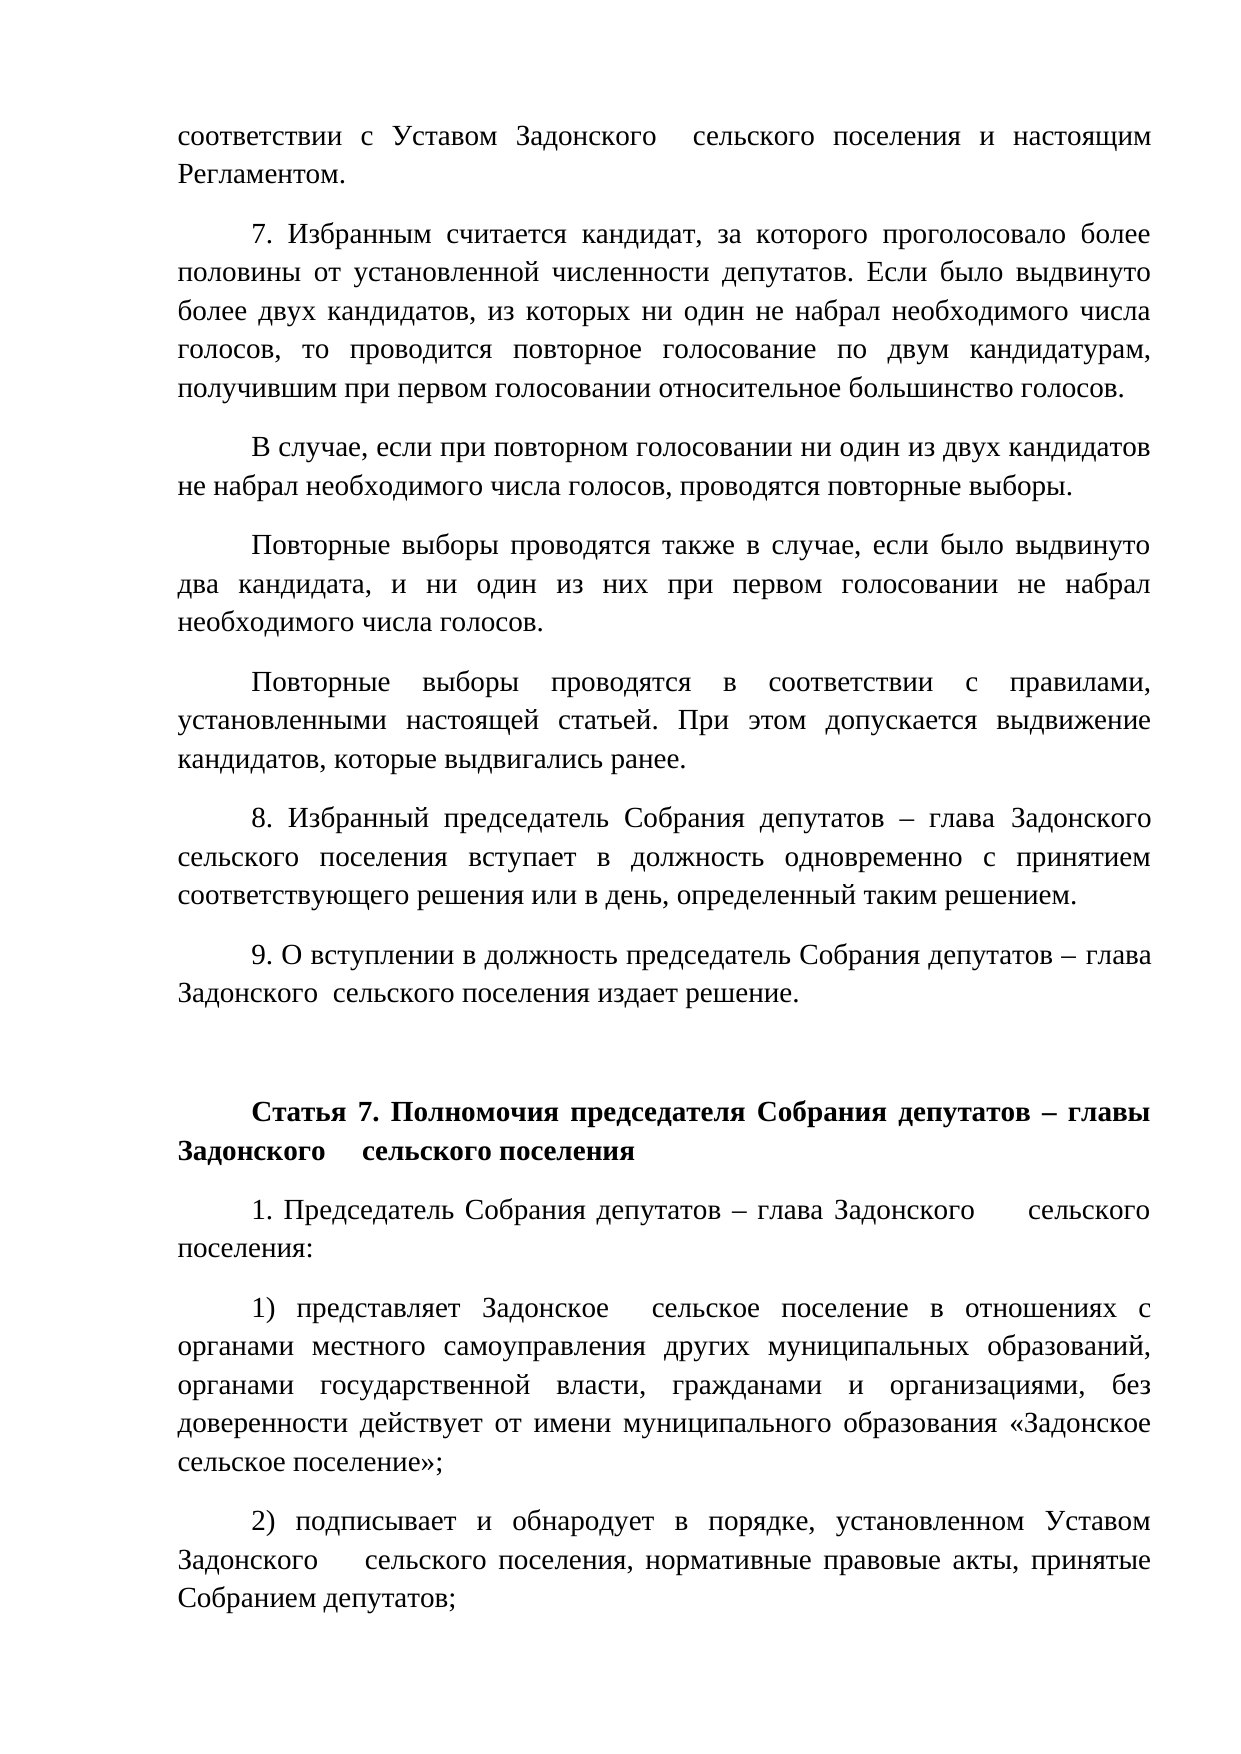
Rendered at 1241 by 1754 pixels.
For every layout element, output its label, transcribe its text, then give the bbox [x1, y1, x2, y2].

text 7. Избранным считается кандидат, за которого проголосовало более половины от установленной численности депутатов. Если было выдвинуто более двух кандидатов, из которых ни один не набрал необходимого числа голосов, то проводится повторное голосование по двум кандидатурам, получившим при первом голосовании относительное большинство голосов. [177, 216, 1152, 404]
text Повторные выборы проводятся также в случае, если было выдвинуто два кандидата, и ни один из них при первом голосовании не набрал необходимого числа голосов. [177, 527, 1152, 638]
text Статья 7. Полномочия председателя Собрания депутатов – главы Задонского сельского поселения [177, 1094, 1152, 1166]
text Повторные выборы проводятся в соответствии с правилами, установленными настоящей статьей. При этом допускается выдвижение кандидатов, которые выдвигались ранее. [177, 664, 1152, 774]
text 1) представляет Задонское сельское поселение в отношениях с органами местного самоуправления других муниципальных образований, органами государственной власти, гражданами и организациями, без доверенности действует от имени муниципального образования «Задонское сельское поселение»; [177, 1290, 1152, 1478]
text 8. Избранный председатель Собрания депутатов – глава Задонского сельского поселения вступает в должность одновременно с принятием соответствующего решения или в день, определенный таким решением. [177, 800, 1152, 911]
text В случае, если при повторном голосовании ни один из двух кандидатов не набрал необходимого числа голосов, проводятся повторные выборы. [177, 429, 1152, 502]
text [177, 118, 1152, 190]
text 9. О вступлении в должность председатель Собрания депутатов – глава Задонского сельского поселения издает решение. [177, 937, 1152, 1009]
text 2) подписывает и обнародует в порядке, установленном Уставом Задонского сельского поселения, нормативные правовые акты, принятые Собранием депутатов; [177, 1503, 1152, 1614]
text 1. Председатель Собрания депутатов – глава Задонского сельского поселения: [177, 1192, 1152, 1264]
